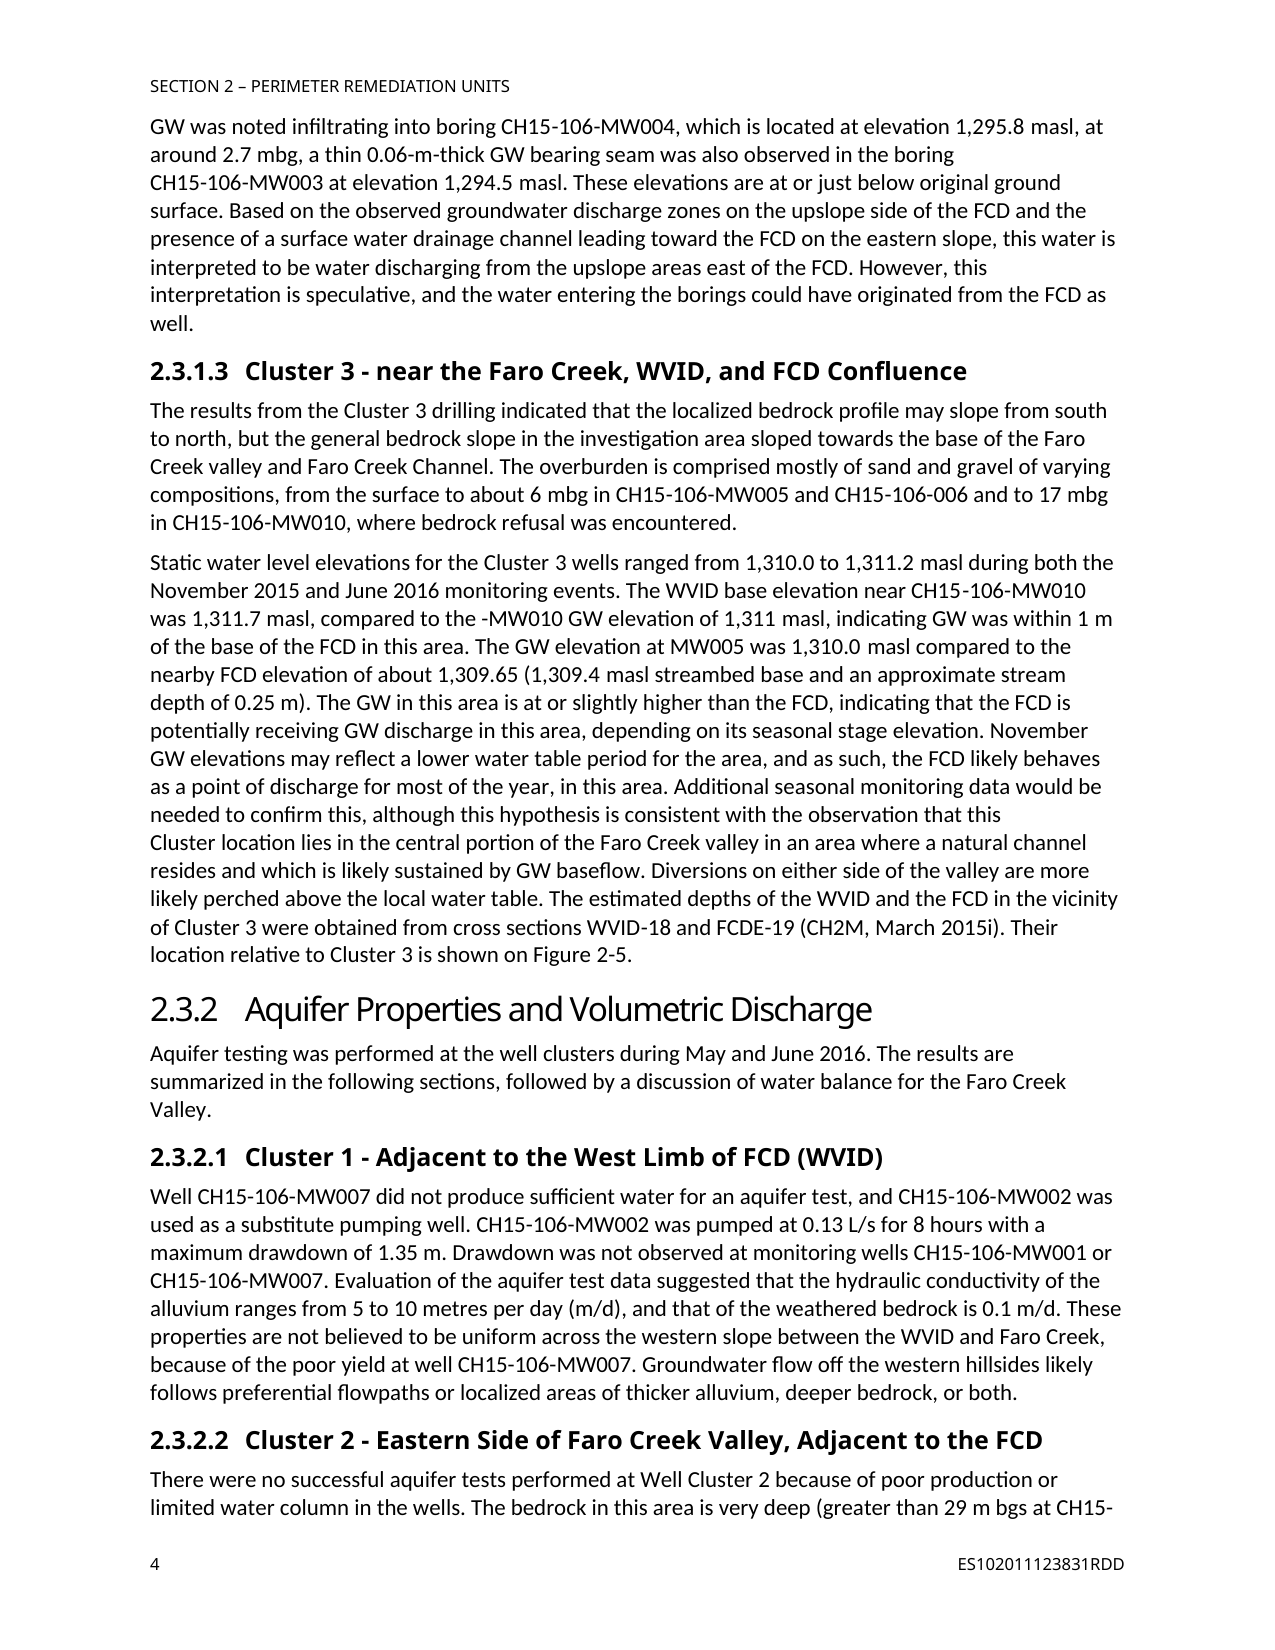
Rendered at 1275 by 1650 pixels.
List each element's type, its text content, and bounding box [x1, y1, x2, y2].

text Aquifer testing was performed at the well clusters during May and June 2016. The results are summarized in the following sections, followed by a discussion of water balance for the Faro Creek Valley. [150, 1039, 1125, 1123]
subtitle Cluster 3 - near the Faro Creek, WVID, and FCD Confluence [150, 353, 1125, 387]
text Well CH15-106-MW007 did not produce sufficient water for an aquifer test, and CH15-106-MW002 was used as a substitute pumping well. CH15-106-MW002 was pumped at 0.13 L/s for 8 hours with a maximum drawdown of 1.35 m. Drawdown was not observed at monitoring wells CH15-106-MW001 or CH15-106-MW007. Evaluation of the aquifer test data suggested that the hydraulic conductivity of the alluvium ranges from 5 to 10 metres per day (m/d), and that of the weathered bedrock is 0.1 m/d. These properties are not believed to be uniform across the western slope between the WVID and Faro Creek, because of the poor yield at well CH15-106-MW007. Groundwater flow off the western hillsides likely follows preferential flowpaths or localized areas of thicker alluvium, deeper bedrock, or both. [150, 1182, 1125, 1406]
subtitle Aquifer Properties and Volumetric Discharge [150, 985, 1125, 1031]
subtitle Cluster 2 - Eastern Side of Faro Creek Valley, Adjacent to the FCD [150, 1423, 1125, 1457]
text The results from the Cluster 3 drilling indicated that the localized bedrock profile may slope from south to north, but the general bedrock slope in the investigation area sloped towards the base of the Faro Creek valley and Faro Creek Channel. The overburden is comprised mostly of sand and gravel of varying compositions, from the surface to about 6 mbg in CH15-106-MW005 and CH15-106-006 and to 17 mbg in CH15-106-MW010, where bedrock refusal was encountered. [150, 396, 1125, 536]
text Static water level elevations for the Cluster 3 wells ranged from 1,310.0 to 1,311.2 masl during both the November 2015 and June 2016 monitoring events. The WVID base elevation near CH15-106-MW010 was 1,311.7 masl, compared to the -MW010 GW elevation of 1,311 masl, indicating GW was within 1 m of the base of the FCD in this area. The GW elevation at MW005 was 1,310.0 masl compared to the nearby FCD elevation of about 1,309.65 (1,309.4 masl streambed base and an approximate stream depth of 0.25 m). The GW in this area is at or slightly higher than the FCD, indicating that the FCD is potentially receiving GW discharge in this area, depending on its seasonal stage elevation. November GW elevations may reflect a lower water table period for the area, and as such, the FCD likely behaves as a point of discharge for most of the year, in this area. Additional seasonal monitoring data would be needed to confirm this, although this hypothesis is consistent with the observation that this Cluster location lies in the central portion of the Faro Creek valley in an area where a natural channel resides and which is likely sustained by GW baseflow. Diversions on either side of the valley are more likely perched above the local water table. The estimated depths of the WVID and the FCD in the vicinity of Cluster 3 were obtained from cross sections WVID-18 and FCDE-19 (CH2M, March 2015i). Their location relative to Cluster 3 is shown on Figure 2-5. [150, 548, 1125, 969]
text GW was noted infiltrating into boring CH15-106-MW004, which is located at elevation 1,295.8 masl, at around 2.7 mbg, a thin 0.06-m-thick GW bearing seam was also observed in the boring CH15-106-MW003 at elevation 1,294.5 masl. These elevations are at or just below original ground surface. Based on the observed groundwater discharge zones on the upslope side of the FCD and the presence of a surface water drainage channel leading toward the FCD on the eastern slope, this water is interpreted to be water discharging from the upslope areas east of the FCD. However, this interpretation is speculative, and the water entering the borings could have originated from the FCD as well. [150, 112, 1125, 337]
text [150, 1465, 1125, 1521]
subtitle Cluster 1 - Adjacent to the West Limb of FCD (WVID) [150, 1140, 1125, 1174]
